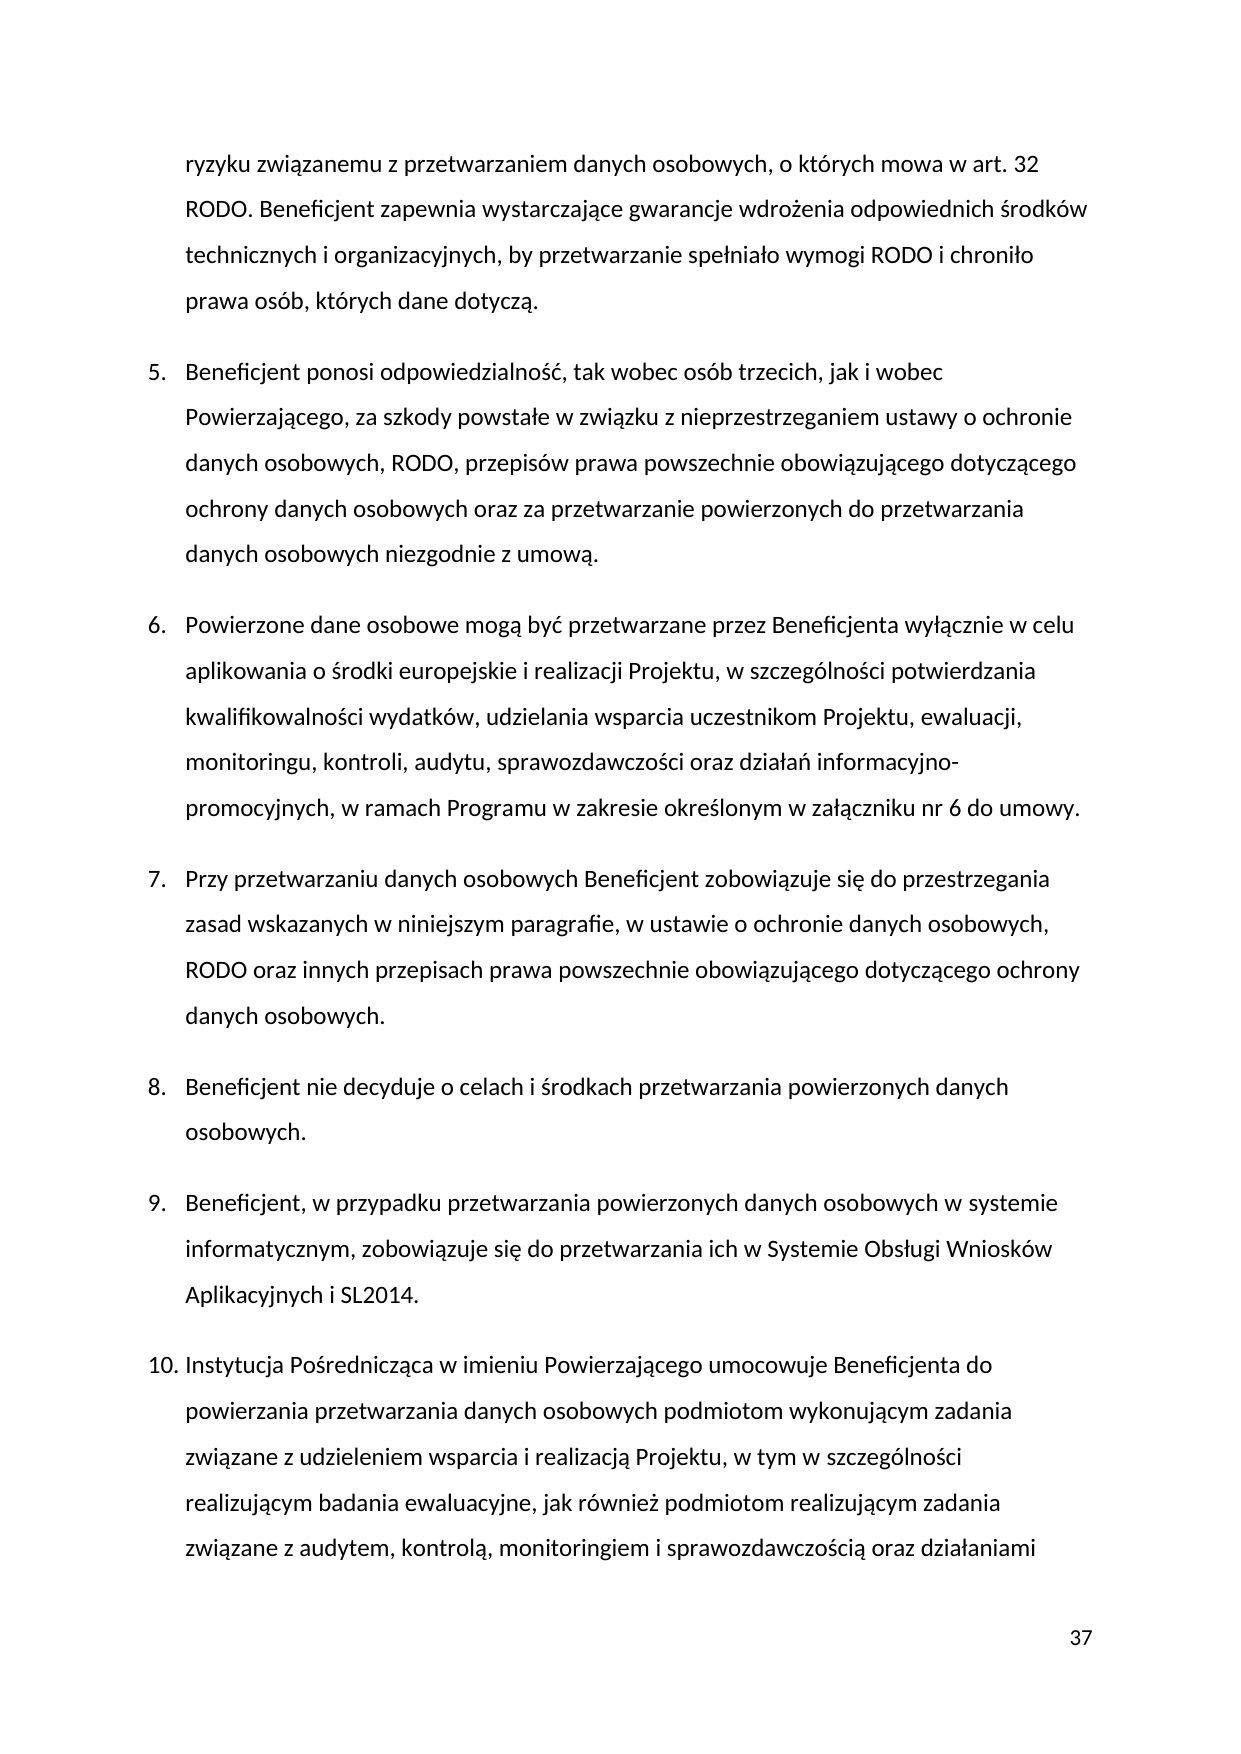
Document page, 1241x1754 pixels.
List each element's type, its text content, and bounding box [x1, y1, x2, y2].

list Przy przetwarzaniu danych osobowych Beneficjent zobowiązuje się do przestrzegania zasad wskazanych w niniejszym paragrafie, w ustawie o ochronie danych osobowych, RODO oraz innych przepisach prawa powszechnie obowiązującego dotyczącego ochrony danych osobowych. [148, 863, 1092, 1031]
list Beneficjent, w przypadku przetwarzania powierzonych danych osobowych w systemie informatycznym, zobowiązuje się do przetwarzania ich w Systemie Obsługi Wniosków Aplikacyjnych i SL2014. [148, 1187, 1092, 1309]
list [148, 148, 1092, 315]
list Beneficjent nie decyduje o celach i środkach przetwarzania powierzonych danych osobowych. [148, 1071, 1092, 1147]
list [148, 1349, 1092, 1563]
list Beneficjent ponosi odpowiedzialność, tak wobec osób trzecich, jak i wobec Powierzającego, za szkody powstałe w związku z nieprzestrzeganiem ustawy o ochronie danych osobowych, RODO, przepisów prawa powszechnie obowiązującego dotyczącego ochrony danych osobowych oraz za przetwarzanie powierzonych do przetwarzania danych osobowych niezgodnie z umową. [148, 356, 1092, 569]
list Powierzone dane osobowe mogą być przetwarzane przez Beneficjenta wyłącznie w celu aplikowania o środki europejskie i realizacji Projektu, w szczególności potwierdzania kwalifikowalności wydatków, udzielania wsparcia uczestnikom Projektu, ewaluacji, monitoringu, kontroli, audytu, sprawozdawczości oraz działań informacyjno-promocyjnych, w ramach Programu w zakresie określonym w załączniku nr 6 do umowy. [148, 609, 1092, 823]
